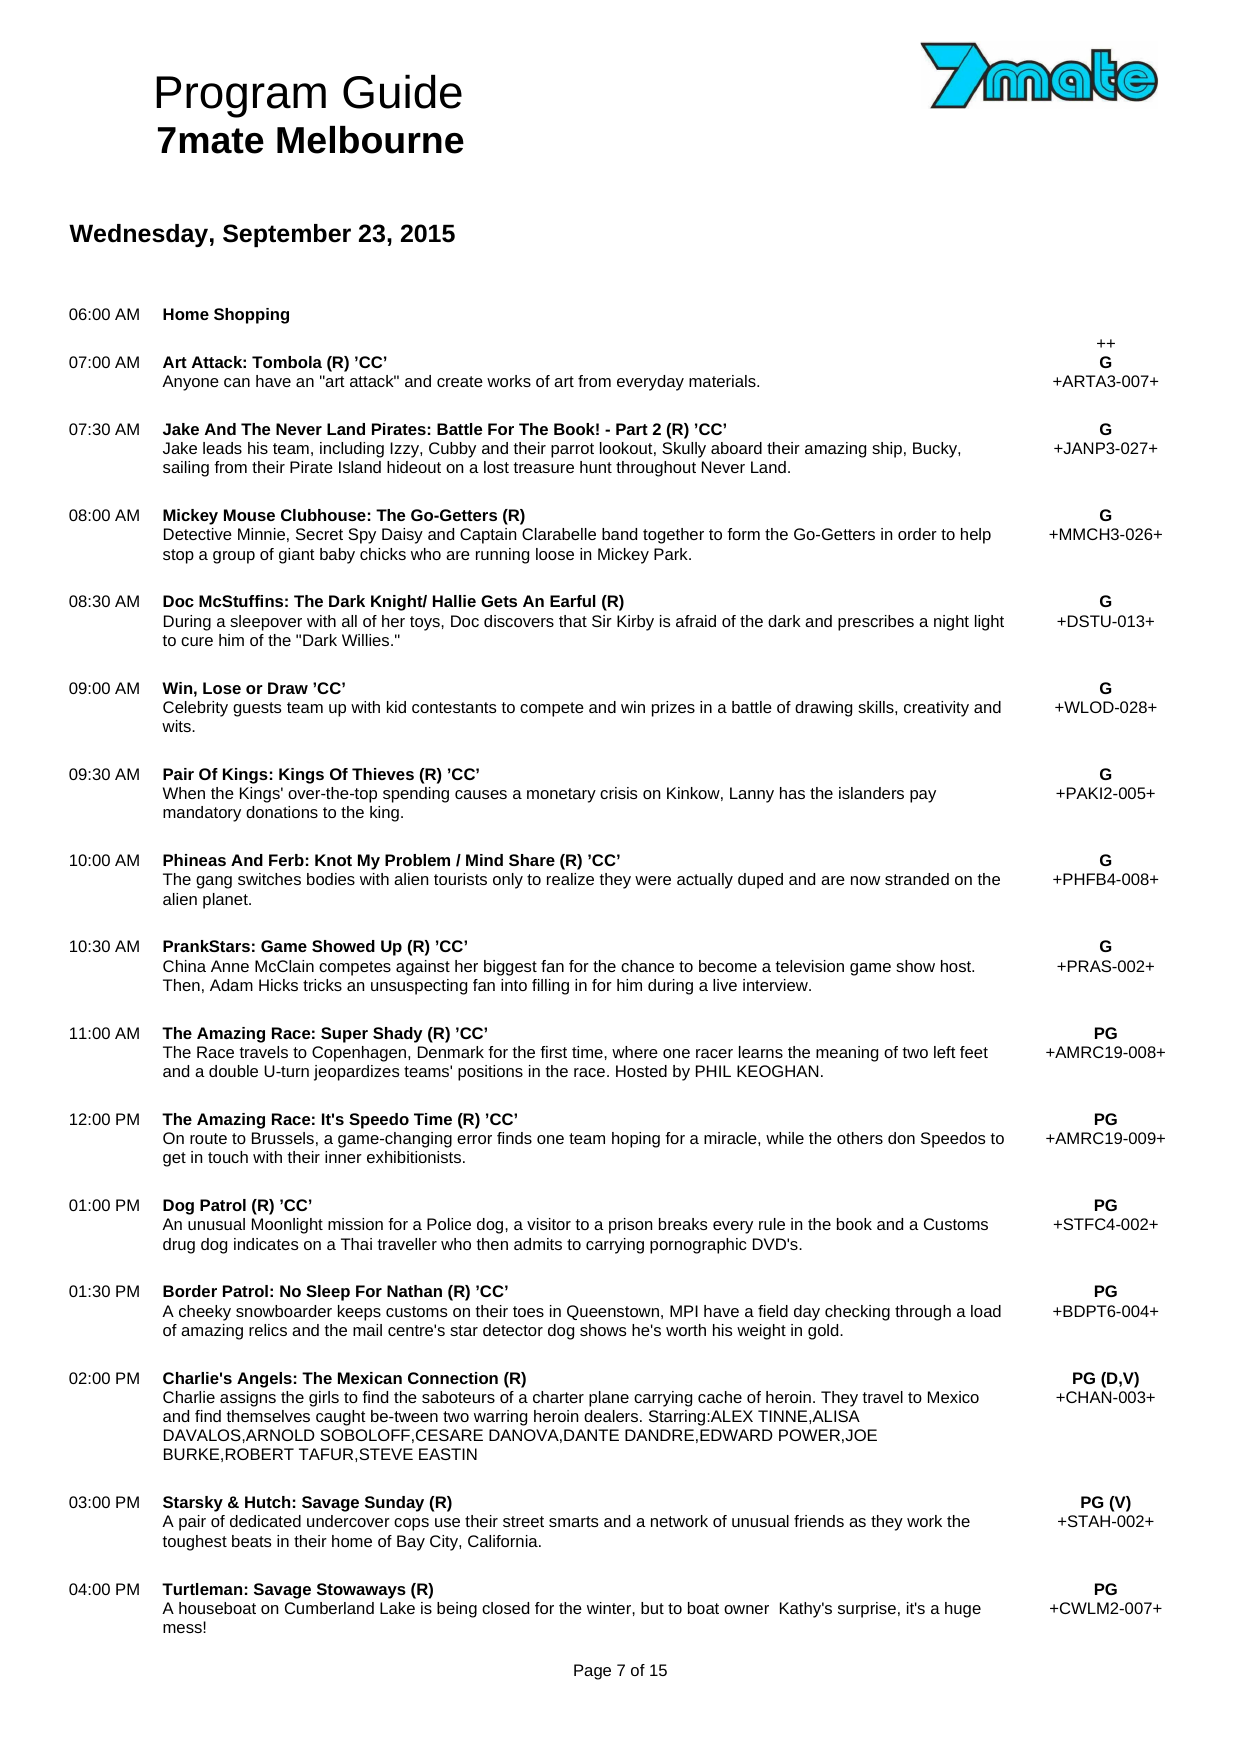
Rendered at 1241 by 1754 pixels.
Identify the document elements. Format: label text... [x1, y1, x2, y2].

table_header Starsky & Hutch: Savage Sunday (R) A pair of dedicated undercover cops use their street smarts and a network of unusual friends as they work the toughest beats in their home of Bay City, California. [151, 1493, 1022, 1551]
table_header 10:30 AM [51, 937, 151, 995]
table_header 08:00 AM [51, 506, 151, 563]
table_header Home Shopping [151, 305, 1022, 353]
table_header Win, Lose or Draw ’CC’ Celebrity guests team up with kid contestants to compete and win prizes in a battle of drawing skills, creativity and wits. [151, 679, 1022, 736]
table_header 10:00 AM [51, 851, 151, 908]
table_cell G +ARTA3-007+ [1022, 353, 1189, 391]
table_header PG (V) +STAH-002+ [1022, 1493, 1189, 1551]
table_header PG (D,V) +CHAN-003+ [1022, 1369, 1189, 1464]
table_header 07:30 AM [51, 420, 151, 477]
picture [920, 41, 1159, 109]
table_header 02:00 PM [51, 1369, 151, 1464]
table_header Mickey Mouse Clubhouse: The Go-Getters (R) Detective Minnie, Secret Spy Daisy and Captain Clarabelle band together to form the Go-Getters in order to help stop a group of giant baby chicks who are running loose in Mickey Park. [151, 506, 1022, 563]
table_header Doc McStuffins: The Dark Knight/ Hallie Gets An Earful (R) During a sleepover with all of her toys, Doc discovers that Sir Kirby is afraid of the dark and prescribes a night light to cure him of the "Dark Willies." [151, 592, 1022, 650]
text Wednesday, September 23, 2015 [62, 218, 1178, 247]
table_header Phineas And Ferb: Knot My Problem / Mind Share (R) ’CC’ The gang switches bodies with alien tourists only to realize they were actually duped and are now stranded on the alien planet. [151, 851, 1022, 908]
table_header 09:00 AM [51, 679, 151, 736]
table_header G +JANP3-027+ [1022, 420, 1189, 477]
table_header G +PRAS-002+ [1022, 937, 1189, 995]
table_header 01:00 PM [51, 1196, 151, 1253]
table_header Jake And The Never Land Pirates: Battle For The Book! - Part 2 (R) ’CC’ Jake leads his team, including Izzy, Cubby and their parrot lookout, Skully aboard their amazing ship, Bucky, sailing from their Pirate Island hideout on a lost treasure hunt throughout Never Land. [151, 420, 1022, 477]
table_header 03:00 PM [51, 1493, 151, 1551]
table_header Dog Patrol (R) ’CC’ An unusual Moonlight mission for a Police dog, a visitor to a prison breaks every rule in the book and a Customs drug dog indicates on a Thai traveller who then admits to carrying pornographic DVD's. [151, 1196, 1022, 1253]
table_header 04:00 PM [51, 1579, 151, 1637]
table_header The Amazing Race: Super Shady (R) ’CC’ The Race travels to Copenhagen, Denmark for the first time, where one racer learns the meaning of two left feet and a double U-turn jeopardizes teams' positions in the race. Hosted by PHIL KEOGHAN. [151, 1024, 1022, 1081]
table_header Turtleman: Savage Stowaways (R) A houseboat on Cumberland Lake is being closed for the winter, but to boat owner Kathy's surprise, it's a huge mess! [151, 1579, 1022, 1637]
table_header G +WLOD-028+ [1022, 679, 1189, 736]
table_header 11:00 AM [51, 1024, 151, 1081]
table_header 12:00 PM [51, 1110, 151, 1167]
table_cell Art Attack: Tombola (R) ’CC’ Anyone can have an "art attack" and create works of art from everyday materials. [151, 353, 1022, 391]
table_header 08:30 AM [51, 592, 151, 650]
table_header Pair Of Kings: Kings Of Thieves (R) ’CC’ When the Kings' over-the-top spending causes a monetary crisis on Kinkow, Lanny has the islanders pay mandatory donations to the king. [151, 765, 1022, 822]
table_header PG +BDPT6-004+ [1022, 1282, 1189, 1340]
table_header PG +AMRC19-009+ [1022, 1110, 1189, 1167]
table_header 09:30 AM [51, 765, 151, 822]
table_header PG +STFC4-002+ [1022, 1196, 1189, 1253]
table_header 01:30 PM [51, 1282, 151, 1340]
table_header 06:00 AM [51, 305, 151, 353]
table_cell 07:00 AM [51, 353, 151, 391]
table_header The Amazing Race: It's Speedo Time (R) ’CC’ On route to Brussels, a game-changing error finds one team hoping for a miracle, while the others don Speedos to get in touch with their inner exhibitionists. [151, 1110, 1022, 1167]
table_header PG +AMRC19-008+ [1022, 1024, 1189, 1081]
table_header PrankStars: Game Showed Up (R) ’CC’ China Anne McClain competes against her biggest fan for the chance to become a television game show host. Then, Adam Hicks tricks an unsuspecting fan into filling in for him during a live interview. [151, 937, 1022, 995]
table_header Border Patrol: No Sleep For Nathan (R) ’CC’ A cheeky snowboarder keeps customs on their toes in Queenstown, MPI have a field day checking through a load of amazing relics and the mail centre's star detector dog shows he's worth his weight in gold. [151, 1282, 1022, 1340]
table_header G +DSTU-013+ [1022, 592, 1189, 650]
table_header Charlie's Angels: The Mexican Connection (R) Charlie assigns the girls to find the saboteurs of a charter plane carrying cache of heroin. They travel to Mexico and find themselves caught be-tween two warring heroin dealers. Starring:ALEX TINNE,ALISA DAVALOS,ARNOLD SOBOLOFF,CESARE DANOVA,DANTE DANDRE,EDWARD POWER,JOE BURKE,ROBERT TAFUR,STEVE EASTIN [151, 1369, 1022, 1464]
table_header PG +CWLM2-007+ [1022, 1579, 1189, 1637]
table_header G +MMCH3-026+ [1022, 506, 1189, 563]
table_header G +PAKI2-005+ [1022, 765, 1189, 822]
table_header G +PHFB4-008+ [1022, 851, 1189, 908]
table_header ++ [1022, 305, 1189, 353]
